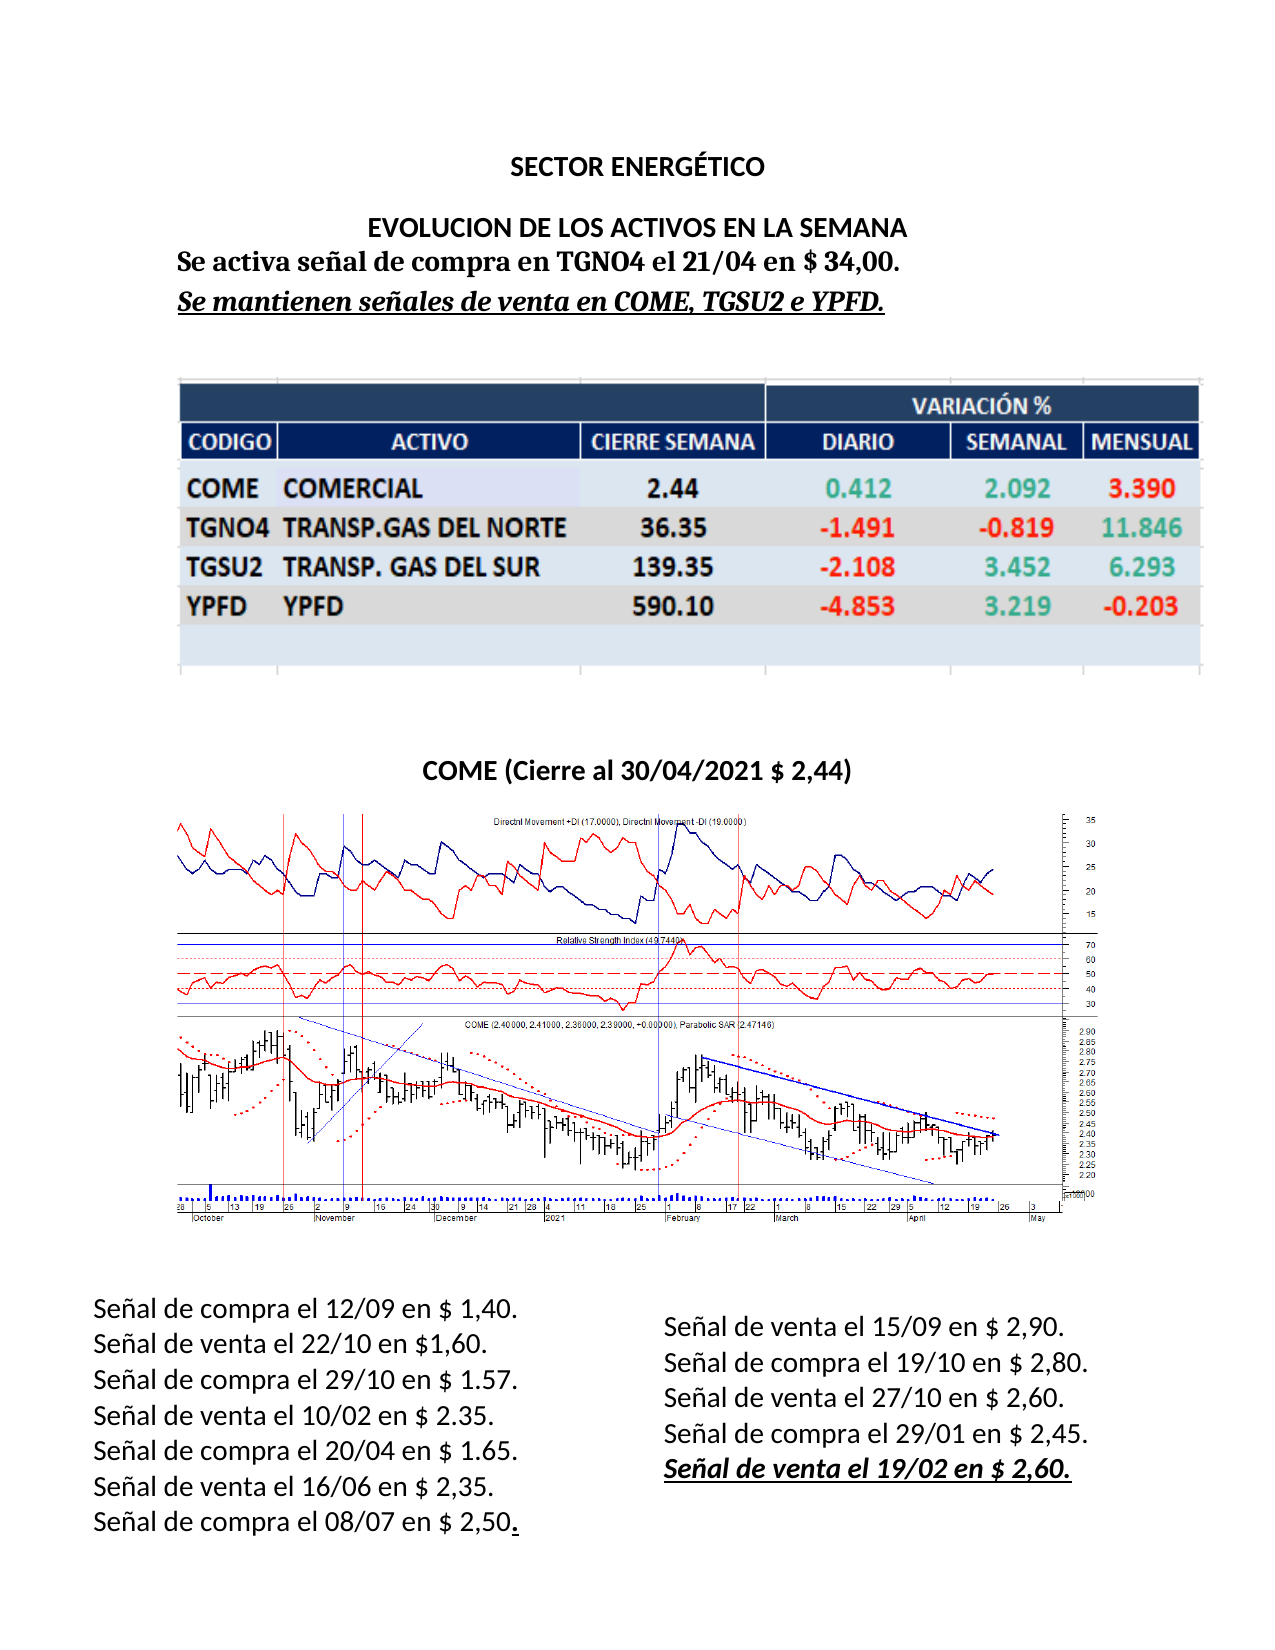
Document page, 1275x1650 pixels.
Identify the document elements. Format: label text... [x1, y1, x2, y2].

text COME (Cierre al 30/04/2021 $ 2,44) [177, 752, 1098, 788]
text SECTOR ENERGÉTICO [177, 148, 1098, 183]
subtitle Se activa señal de compra en TGNO4 el 21/04 en $ 34,00. [177, 245, 1098, 278]
text EVOLUCION DE LOS ACTIVOS EN LA SEMANA [177, 209, 1098, 245]
picture [177, 377, 1204, 675]
subtitle Se mantienen señales de venta en COME, TGSU2 e YPFD. [177, 285, 1098, 318]
picture [177, 814, 1098, 1222]
